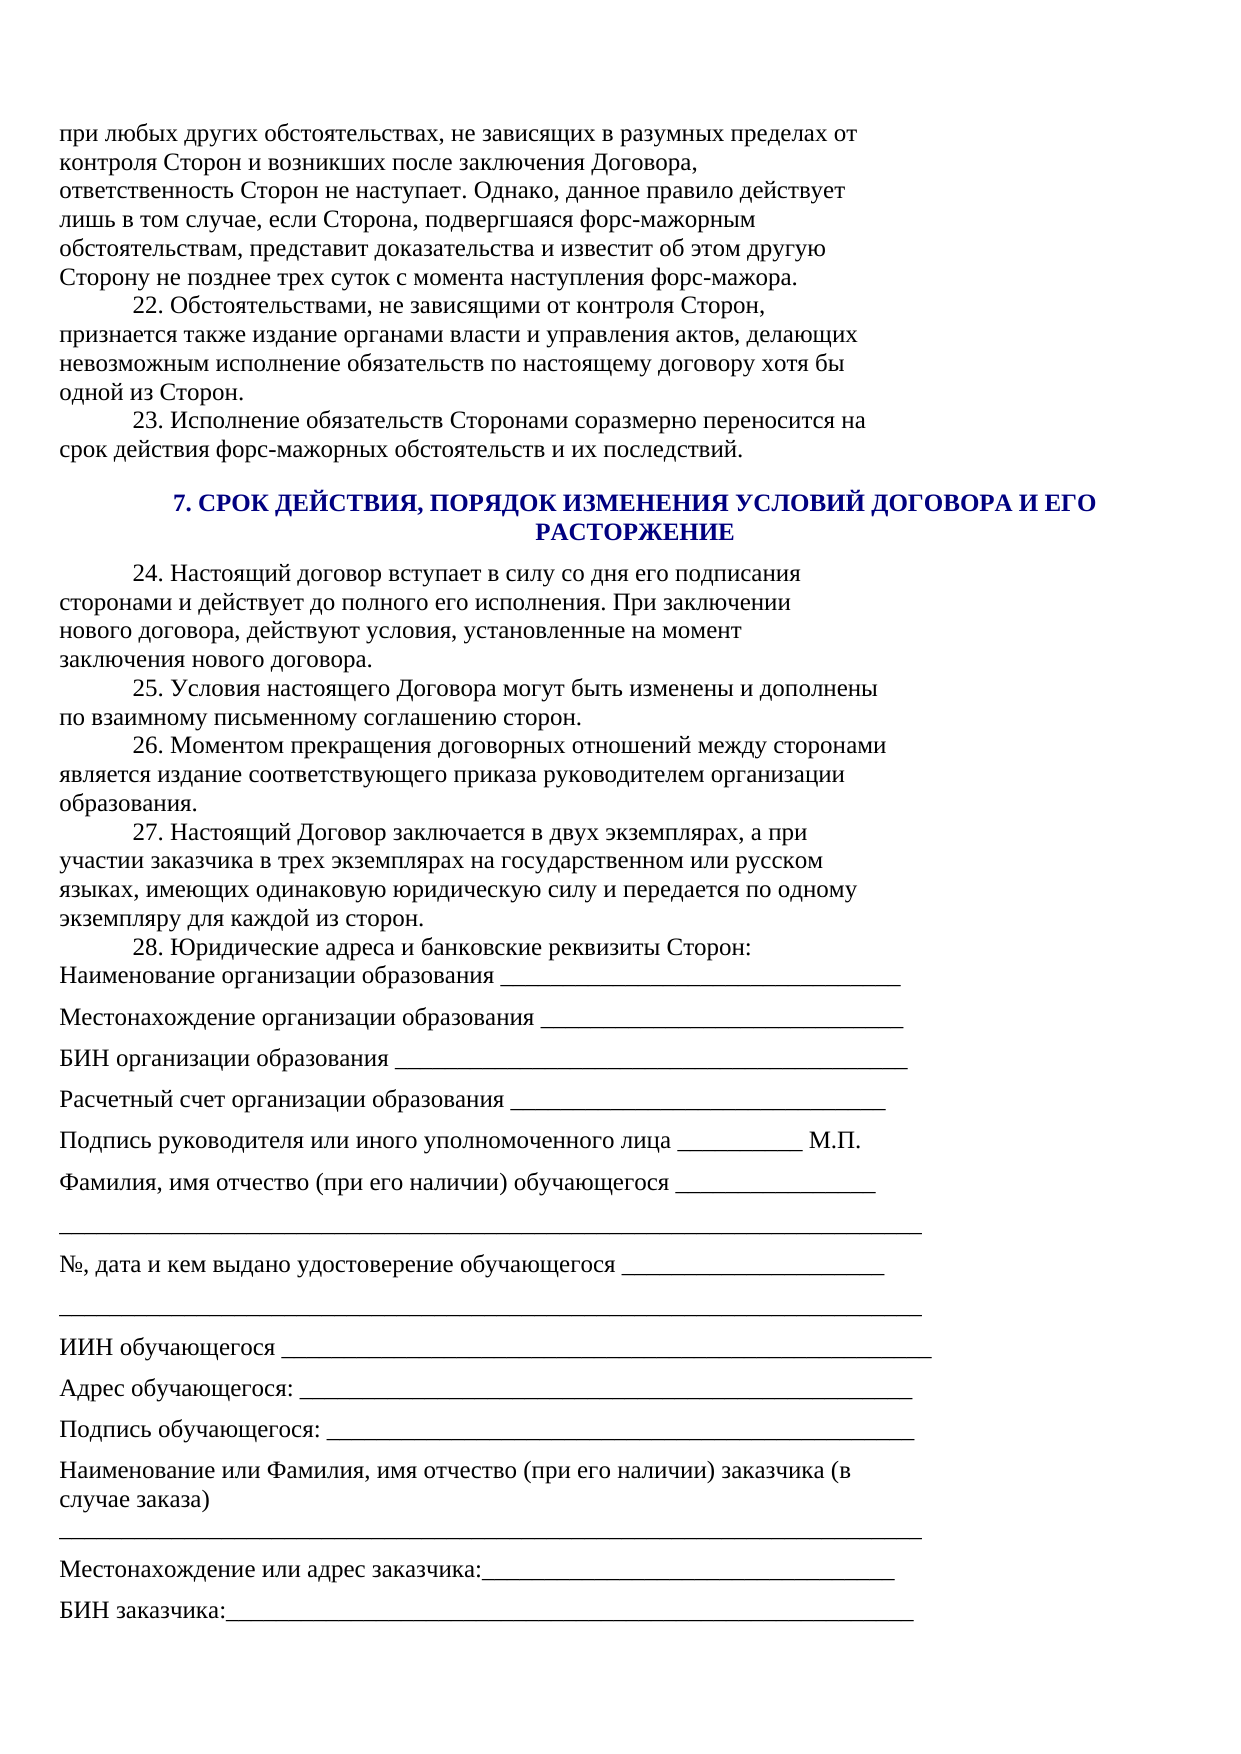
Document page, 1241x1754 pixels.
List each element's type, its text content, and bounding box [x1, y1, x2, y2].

text срок действия форс-мажорных обстоятельств и их последствий. [59, 434, 1211, 463]
text экземпляру для каждой из сторон. [59, 903, 1211, 932]
text Наименование или Фамилия, имя отчество (при его наличии) заказчика (в [59, 1456, 1211, 1484]
text является издание соответствующего приказа руководителем организации [59, 759, 1211, 788]
text случае заказа) [59, 1484, 1211, 1513]
text ИИН обучающегося ____________________________________________________ [59, 1332, 1211, 1361]
text 25. Условия настоящего Договора могут быть изменены и дополнены [59, 673, 1211, 702]
text контроля Сторон и возникших после заключения Договора, [59, 147, 1211, 176]
text Сторону не позднее трех суток с момента наступления форс-мажора. [59, 262, 1211, 291]
text Местонахождение или адрес заказчика:_________________________________ [59, 1554, 1211, 1583]
text 7. СРОК ДЕЙСТВИЯ, ПОРЯДОК ИЗМЕНЕНИЯ УСЛОВИЙ ДОГОВОРА И ЕГО РАСТОРЖЕНИЕ [59, 488, 1211, 546]
text Подпись руководителя или иного уполномоченного лица __________ М.П. [59, 1126, 1211, 1154]
text образования. [59, 788, 1211, 817]
text БИН организации образования _________________________________________ [59, 1043, 1211, 1072]
text БИН заказчика:_______________________________________________________ [59, 1596, 1211, 1624]
text Наименование организации образования ________________________________ [59, 961, 1211, 989]
text Местонахождение организации образования _____________________________ [59, 1002, 1211, 1031]
text Подпись обучающегося: _______________________________________________ [59, 1414, 1211, 1443]
text участии заказчика в трех экземплярах на государственном или русском [59, 846, 1211, 874]
text 24. Настоящий договор вступает в силу со дня его подписания [59, 558, 1211, 587]
text 27. Настоящий Договор заключается в двух экземплярах, а при [59, 817, 1211, 846]
text 23. Исполнение обязательств Сторонами соразмерно переносится на [59, 406, 1211, 434]
text невозможным исполнение обязательств по настоящему договору хотя бы [59, 348, 1211, 377]
text №, дата и кем выдано удостоверение обучающегося _____________________ [59, 1249, 1211, 1278]
text лишь в том случае, если Сторона, подвергшаяся форс-мажорным [59, 204, 1211, 233]
text Фамилия, имя отчество (при его наличии) обучающегося ________________ [59, 1167, 1211, 1196]
text обстоятельствам, представит доказательства и известит об этом другую [59, 233, 1211, 262]
text при любых других обстоятельствах, не зависящих в разумных пределах от [59, 118, 1211, 147]
text Расчетный счет организации образования ______________________________ [59, 1084, 1211, 1113]
text языках, имеющих одинаковую юридическую силу и передается по одному [59, 874, 1211, 903]
text 28. Юридические адреса и банковские реквизиты Сторон: [59, 932, 1211, 961]
text 26. Моментом прекращения договорных отношений между сторонами [59, 731, 1211, 759]
text по взаимному письменному соглашению сторон. [59, 702, 1211, 731]
text _____________________________________________________________________ [59, 1208, 1211, 1237]
text _____________________________________________________________________ [59, 1291, 1211, 1319]
text _____________________________________________________________________ [59, 1513, 1211, 1542]
text 22. Обстоятельствами, не зависящими от контроля Сторон, [59, 291, 1211, 319]
text ответственность Сторон не наступает. Однако, данное правило действует [59, 176, 1211, 204]
text сторонами и действует до полного его исполнения. При заключении [59, 587, 1211, 616]
text одной из Сторон. [59, 377, 1211, 406]
text Адрес обучающегося: _________________________________________________ [59, 1373, 1211, 1402]
text нового договора, действуют условия, установленные на момент [59, 616, 1211, 644]
text признается также издание органами власти и управления актов, делающих [59, 319, 1211, 348]
text заключения нового договора. [59, 644, 1211, 673]
